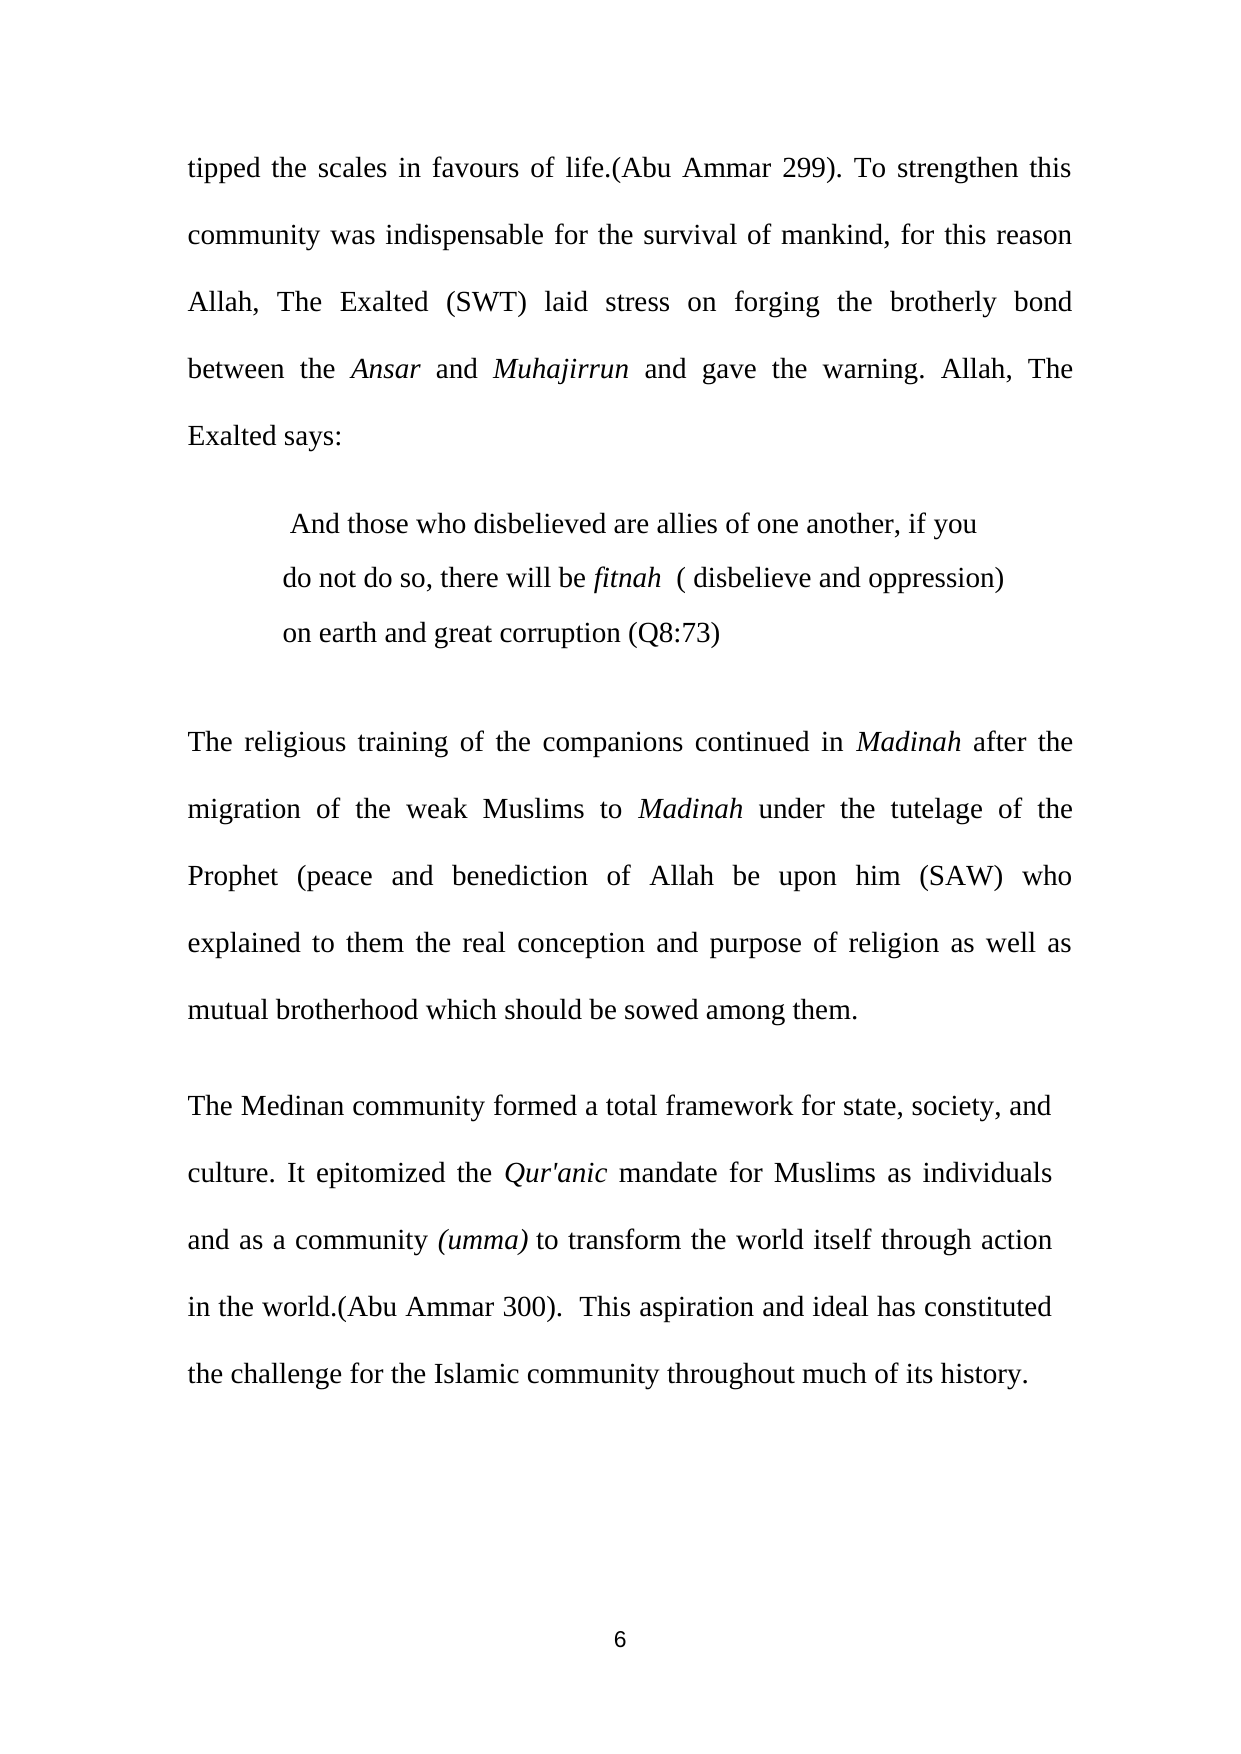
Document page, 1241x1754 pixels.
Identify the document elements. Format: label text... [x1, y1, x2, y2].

text do not do so, there will be fitnah ( disbelieve and oppression) [187, 561, 1073, 594]
text The religious training of the companions continued in Madinah after the migration of the weak Muslims to Madinah under the tutelage of the Prophet (peace and benediction of Allah be upon him (SAW) who explained to them the real conception and purpose of religion as well as mutual brotherhood which should be sowed among them. [187, 724, 1073, 1026]
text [187, 150, 1073, 452]
text The Medinan community formed a total framework for state, society, and culture. It epitomized the Qur'anic mandate for Muslims as individuals and as a community (umma) to transform the world itself through action in the world.(Abu Ammar 300). This aspiration and ideal has constituted the challenge for the Islamic community throughout much of its history. [187, 1088, 1053, 1390]
text And those who disbelieved are allies of one another, if you [187, 506, 1073, 540]
text on earth and great corruption (Q8:73) [187, 615, 1073, 648]
